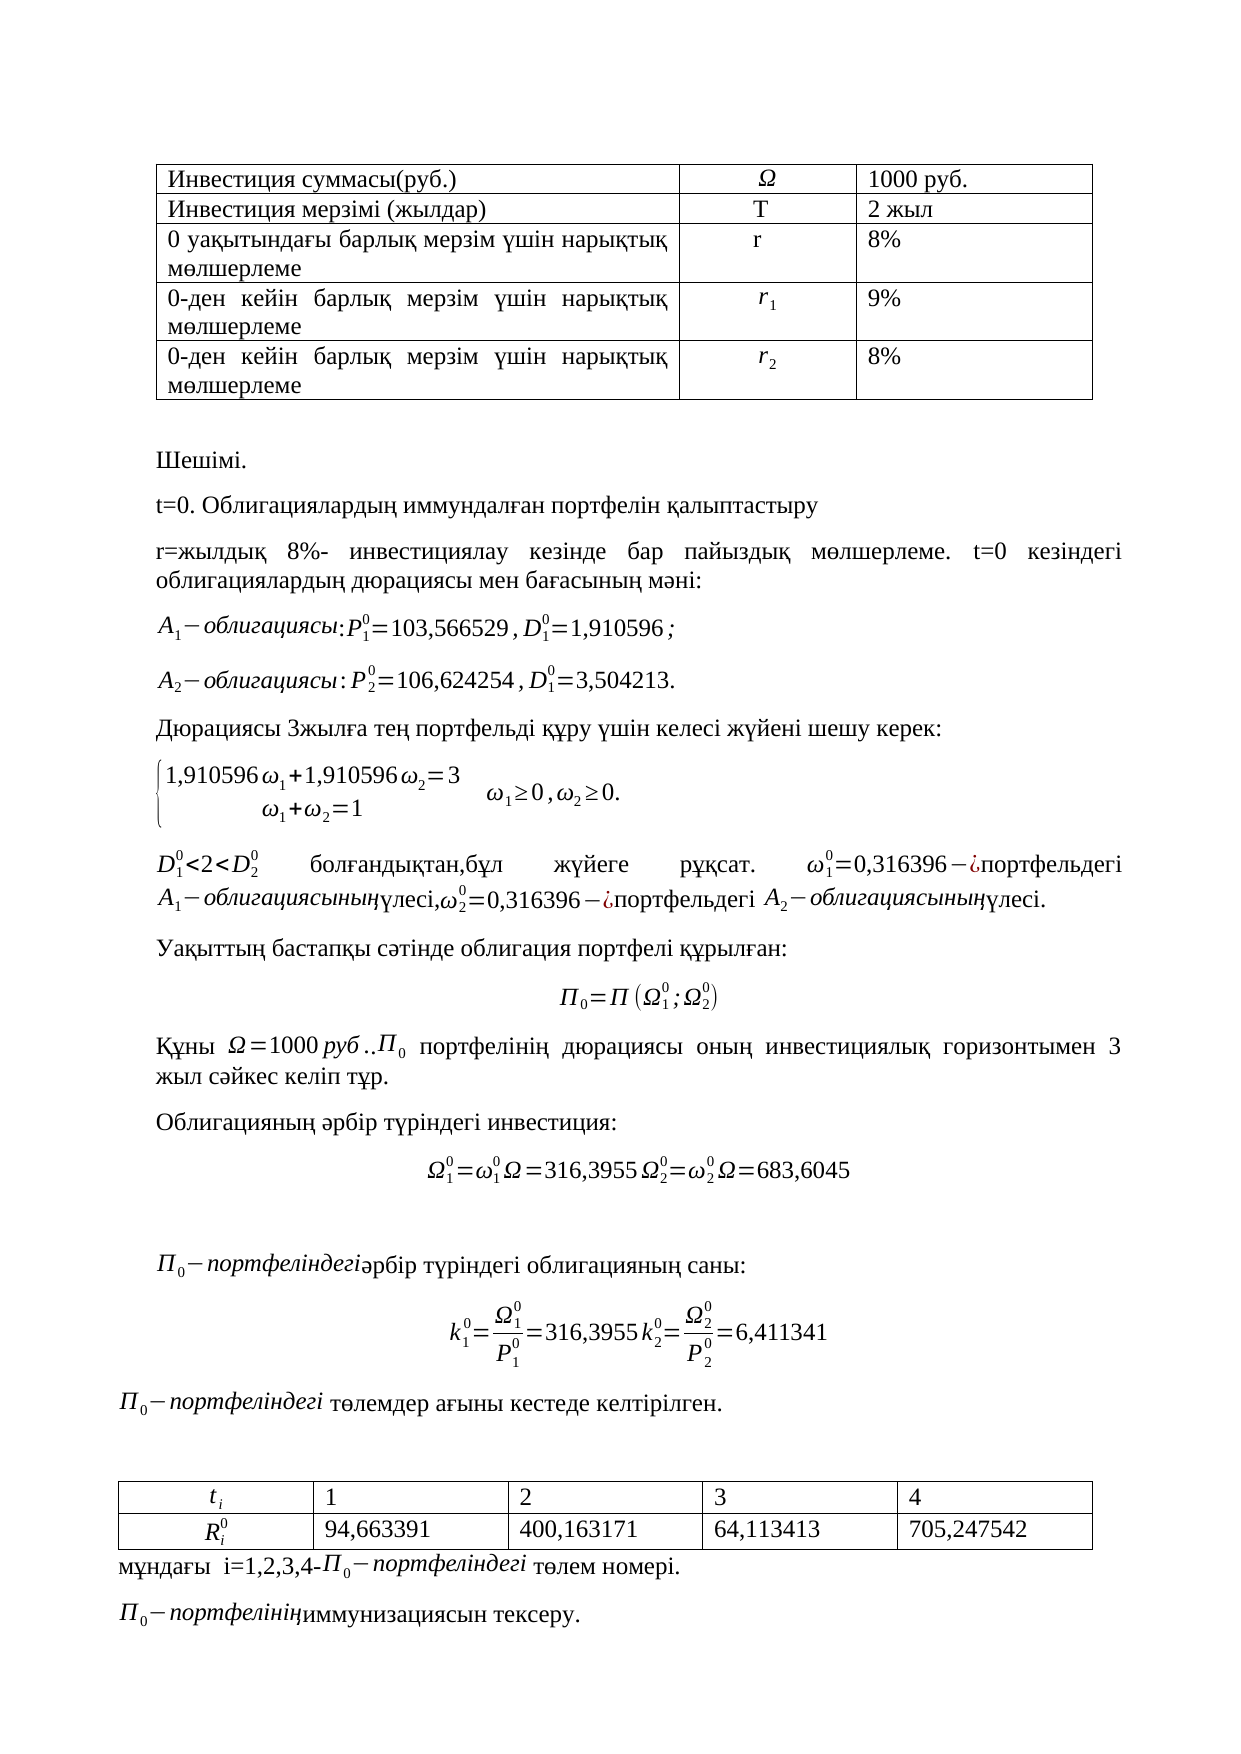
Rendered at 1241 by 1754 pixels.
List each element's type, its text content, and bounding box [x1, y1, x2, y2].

table_header Инвестиция суммасы(руб.) [157, 165, 679, 193]
table_header 3 [703, 1482, 897, 1513]
table_cell 705,247542 [898, 1514, 1092, 1549]
table_cell [680, 341, 856, 399]
table_header 1000 руб. [857, 165, 1092, 193]
text : [156, 610, 1122, 645]
table_cell 0 уақытындағы барлық мерзім үшін нарықтық мөлшерлеме [157, 224, 679, 282]
table_cell 8% [857, 341, 1092, 399]
table_header 1 [314, 1482, 508, 1513]
text иммунизациясын тексеру. [118, 1598, 1122, 1629]
text r=жылдық 8%- инвестициялау кезінде бар пайыздық мөлшерлеме. t=0 кезіндегі облигациялардың дюрациясы мен бағасының мәні: [156, 536, 1122, 593]
table_cell 0-ден кейін барлық мерзім үшін нарықтық мөлшерлеме [157, 283, 679, 340]
table_cell Т [680, 194, 856, 223]
table_header 4 [898, 1482, 1092, 1513]
text болғандықтан,бұл жүйеге рұқсат. портфельдегі үлесі,портфельдегі үлесі. [156, 846, 1122, 916]
table_cell 400,163171 [509, 1514, 702, 1549]
text Шешімі. [156, 445, 1122, 474]
text Облигацияның әрбір түріндегі инвестиция: [156, 1107, 1122, 1136]
table_cell 94,663391 [314, 1514, 508, 1549]
table_header [119, 1482, 313, 1513]
table_cell [680, 283, 856, 340]
table_cell r [680, 224, 856, 282]
table_cell Инвестиция мерзімі (жылдар) [157, 194, 679, 223]
table_cell 9% [857, 283, 1092, 340]
table_cell 0-ден кейін барлық мерзім үшін нарықтық мөлшерлеме [157, 341, 679, 399]
table_cell 8% [857, 224, 1092, 282]
table_cell [119, 1514, 313, 1549]
table_cell 2 жыл [857, 194, 1092, 223]
text төлемдер ағыны кестеде келтірілген. [118, 1387, 1122, 1419]
table_cell 64,113413 [703, 1514, 897, 1549]
table_header [680, 165, 856, 193]
table_header 2 [509, 1482, 702, 1513]
text t=0. Облигациялардың иммундалған портфелін қалыптастыру [156, 491, 1122, 519]
text Дюрациясы 3жылға тең портфельді құру үшін келесі жүйені шешу керек: [156, 713, 1122, 742]
text Уақыттың бастапқы сәтінде облигация портфелі құрылған: [156, 933, 1122, 962]
text әрбір түріндегі облигацияның саны: [156, 1249, 1122, 1281]
text Құны . портфелінің дюрациясы оның инвестициялық горизонтымен 3 жыл сәйкес келіп тұр. [156, 1030, 1122, 1090]
text мұндағы i=1,2,3,4- төлем номері. [118, 1550, 1122, 1581]
